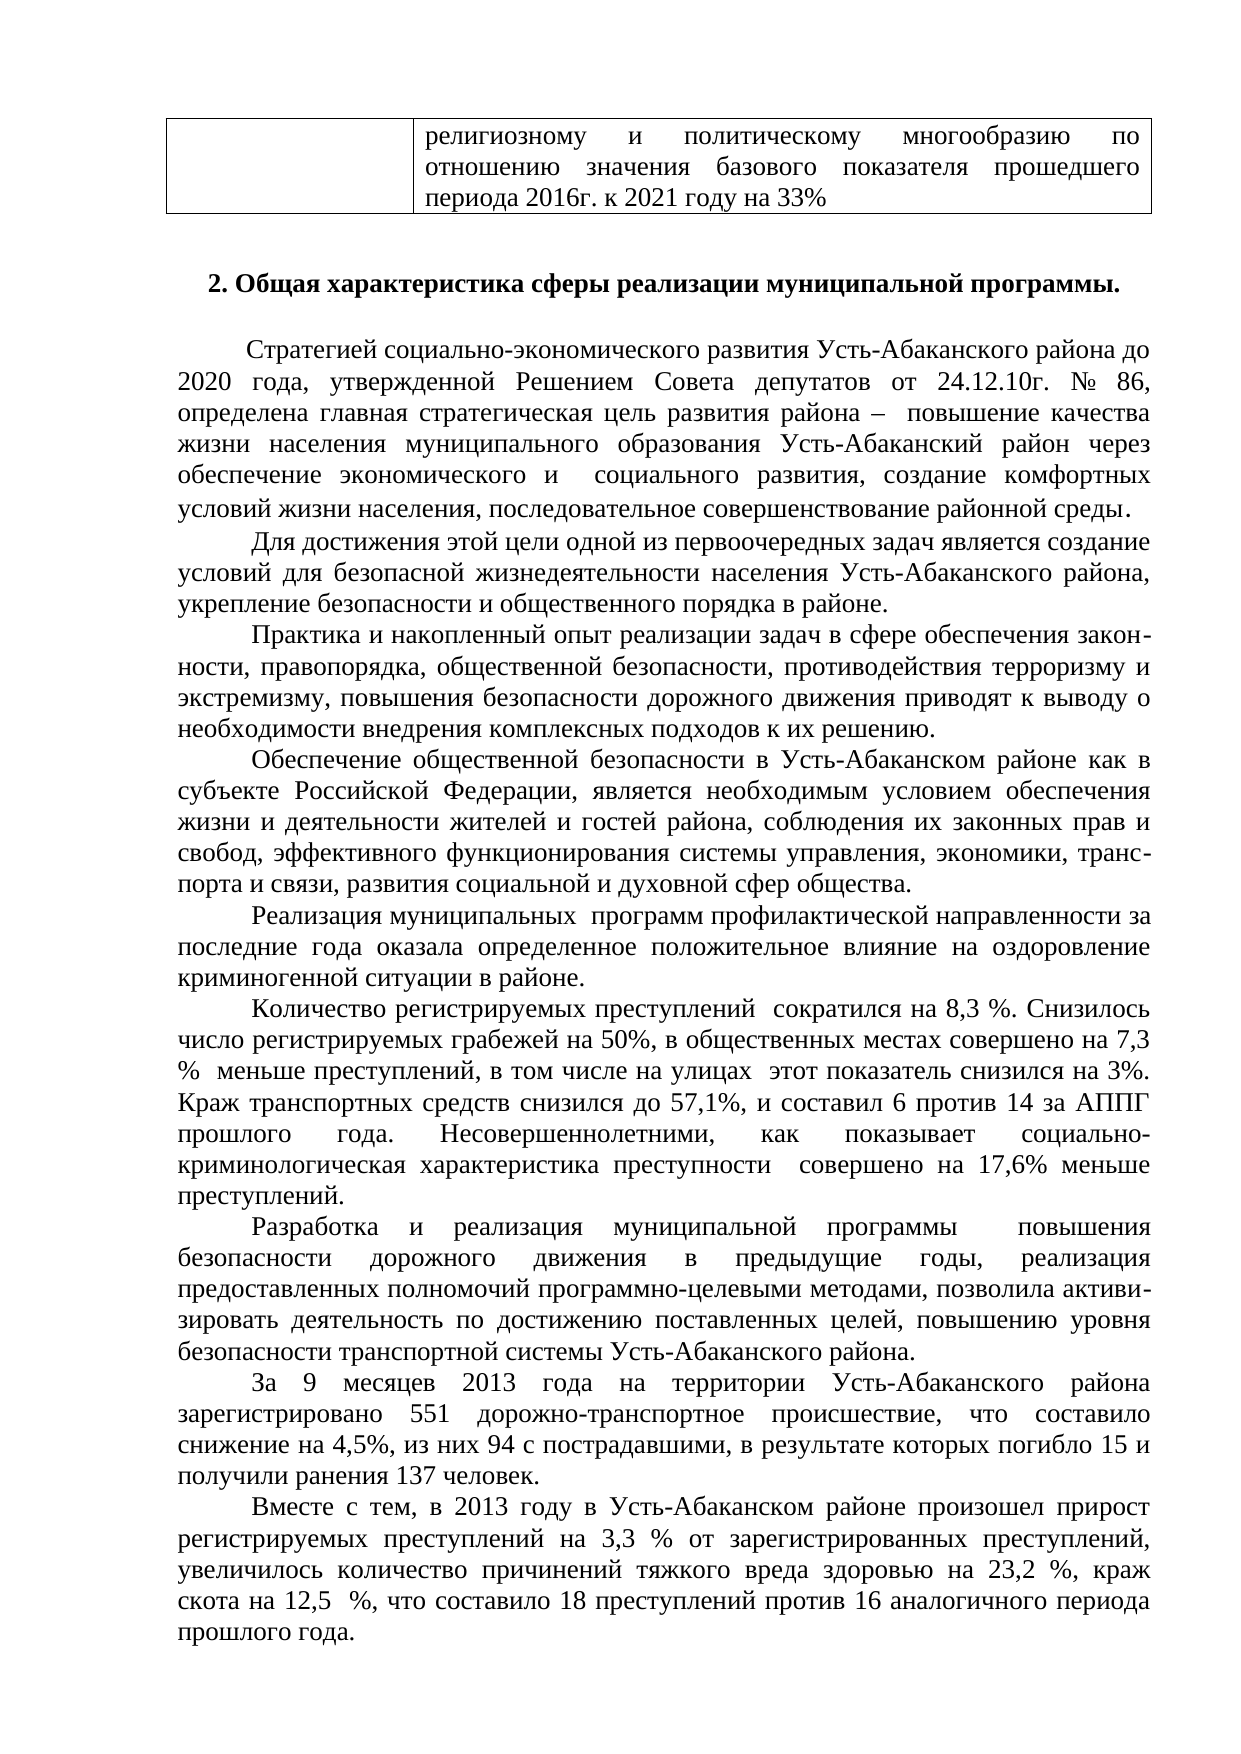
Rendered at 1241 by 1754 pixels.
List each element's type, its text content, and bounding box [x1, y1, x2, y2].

text Вместе с тем, в 2013 году в Усть-Абаканском районе произошел прирост регистрируемых преступлений на 3,3 % от зарегистрированных преступлений, увеличилось количество причинений тяжкого вреда здоровью на 23,2 %, краж скота на 12,5 %, что составило 18 преступлений против 16 аналогичного периода прошлого года. [177, 1491, 1152, 1646]
text Стратегией социально-экономического развития Усть-Абаканского района до 2020 года, утвержденной Решением Совета депутатов от 24.12.10г. № 86, определена главная стратегическая цель развития района – повышение качества жизни населения муниципального образования Усть-Абаканский район через обеспечение экономического и социального развития, создание комфортных условий жизни населения, последовательное совершенствование районной среды. [177, 334, 1152, 525]
text 2. Общая характеристика сферы реализации муниципальной программы. [177, 267, 1152, 298]
text За 9 месяцев 2013 года на территории Усть-Абаканского района зарегистрировано 551 дорожно-транспортное происшествие, что составило снижение на 4,5%, из них 94 с пострадавшими, в результате которых погибло 15 и получили ранения 137 человек. [177, 1366, 1152, 1491]
text Разработка и реализация муниципальной программы повышения безопасности дорожного движения в предыдущие годы, реализация предоставленных полномочий программно-целевыми методами, позволила активизировать деятельность по достижению поставленных целей, повышению уровня безопасности транспортной системы Усть-Абаканского района. [177, 1210, 1152, 1366]
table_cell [167, 119, 413, 213]
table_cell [414, 119, 1151, 213]
text Реализация муниципальных программ профилактической направленности за последние года оказала определенное положительное влияние на оздоровление криминогенной ситуации в районе. [177, 899, 1152, 992]
text Практика и накопленный опыт реализации задач в сфере обеспечения законности, правопорядка, общественной безопасности, противодействия терроризму и экстремизму, повышения безопасности дорожного движения приводят к выводу о необходимости внедрения комплексных подходов к их решению. [177, 618, 1152, 743]
text Для достижения этой цели одной из первоочередных задач является создание условий для безопасной жизнедеятельности населения Усть-Абаканского района, укрепление безопасности и общественного порядка в районе. [177, 525, 1152, 618]
text Количество регистрируемых преступлений сократился на 8,3 %. Снизилось число регистрируемых грабежей на 50%, в общественных местах совершено на 7,3 % меньше преступлений, в том числе на улицах этот показатель снизился на 3%. Краж транспортных средств снизился до 57,1%, и составил 6 против 14 за АППГ прошлого года. Несовершеннолетними, как показывает социально-криминологическая характеристика преступности совершено на 17,6% меньше преступлений. [177, 992, 1152, 1210]
text Обеспечение общественной безопасности в Усть-Абаканском районе как в субъекте Российской Федерации, является необходимым условием обеспечения жизни и деятельности жителей и гостей района, соблюдения их законных прав и свобод, эффективного функционирования системы управления, экономики, транспорта и связи, развития социальной и духовной сфер общества. [177, 743, 1152, 899]
